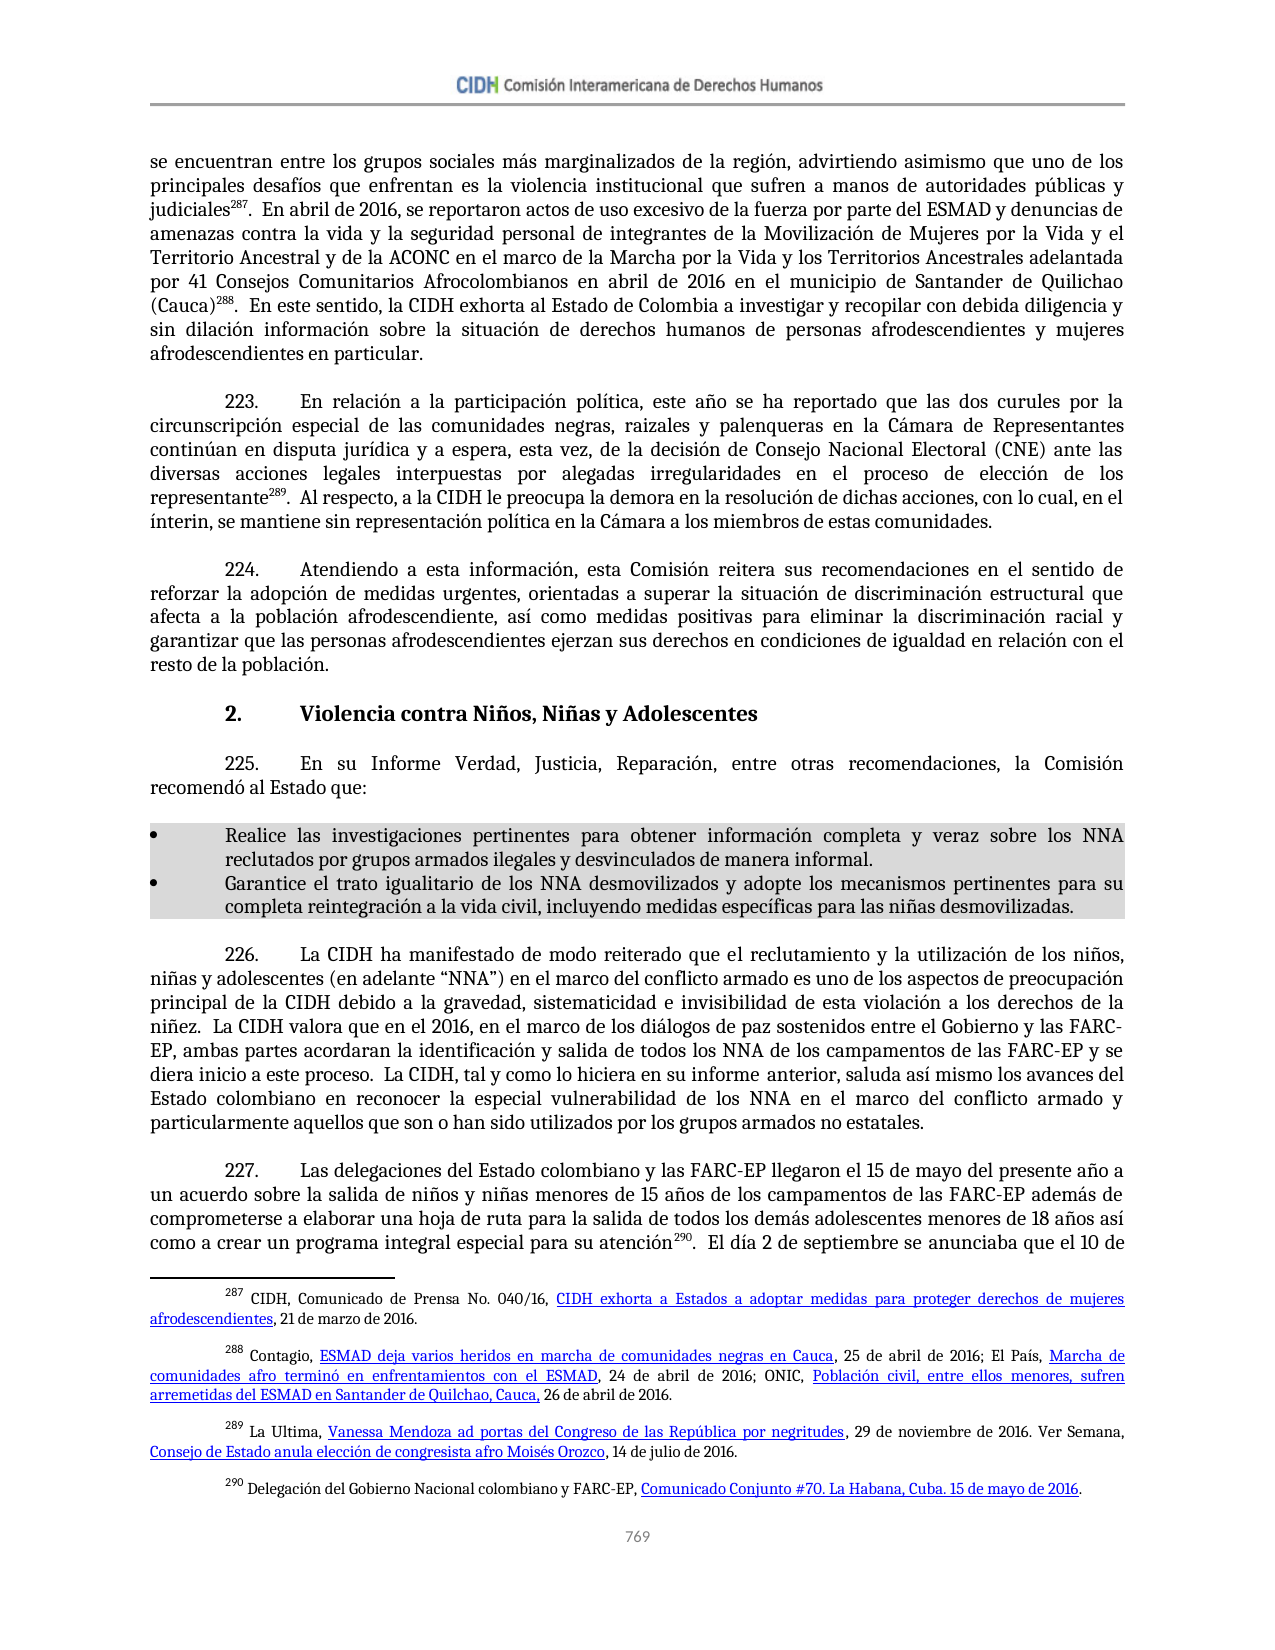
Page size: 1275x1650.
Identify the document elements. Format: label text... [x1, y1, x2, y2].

list Asimismo, la CIDH expresa su preocupación sobre la escasa información oficial disponible durante 2016 respecto de la situación de derechos humanos de personas afrodescendientes y de mujeres afrodescendientes en particular. A este respecto, la Comisión ha manifestado su preocupación ante la situación de desigualdad estructural que enfrenta la población afrodescendiente en la región, y en particular la situación de las mujeres, adolescentes y niñas afrodescendientes, debido a la persistencia de normas y prácticas institucionales que impiden el ejercicio pleno de sus derechos humanos. La Comisión ha señalado que las mujeres afrodescendientes se encuentran entre los grupos sociales más marginalizados de la región, advirtiendo asimismo que uno de los principales desafíos que enfrentan es la violencia institucional que sufren a manos de autoridades públicas y judiciales. En abril de 2016, se reportaron actos de uso excesivo de la fuerza por parte del ESMAD y denuncias de amenazas contra la vida y la seguridad personal de integrantes de la Movilización de Mujeres por la Vida y el Territorio Ancestral y de la ACONC en el marco de la Marcha por la Vida y los Territorios Ancestrales adelantada por 41 Consejos Comunitarios Afrocolombianos en abril de 2016 en el municipio de Santander de Quilichao (Cauca). En este sentido, la CIDH exhorta al Estado de Colombia a investigar y recopilar con debida diligencia y sin dilación información sobre la situación de derechos humanos de personas afrodescendientes y mujeres afrodescendientes en particular. [150, 150, 1125, 366]
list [150, 1159, 1125, 1254]
text 2. Violencia contra Niños, Niñas y Adolescentes [225, 701, 1125, 727]
picture [450, 75, 826, 96]
list Atendiendo a esta información, esta Comisión reitera sus recomendaciones en el sentido de reforzar la adopción de medidas urgentes, orientadas a superar la situación de discriminación estructural que afecta a la población afrodescendiente, así como medidas positivas para eliminar la discriminación racial y garantizar que las personas afrodescendientes ejerzan sus derechos en condiciones de igualdad en relación con el resto de la población. [150, 557, 1125, 677]
list Garantice el trato igualitario de los NNA desmovilizados y adopte los mecanismos pertinentes para su completa reintegración a la vida civil, incluyendo medidas específicas para las niñas desmovilizadas. [150, 871, 1125, 919]
list En relación a la participación política, este año se ha reportado que las dos curules por la circunscripción especial de las comunidades negras, raizales y palenqueras en la Cámara de Representantes continúan en disputa jurídica y a espera, esta vez, de la decisión de Consejo Nacional Electoral (CNE) ante las diversas acciones legales interpuestas por alegadas irregularidades en el proceso de elección de los representante. Al respecto, a la CIDH le preocupa la demora en la resolución de dichas acciones, con lo cual, en el ínterin, se mantiene sin representación política en la Cámara a los miembros de estas comunidades. [150, 389, 1125, 533]
list Realice las investigaciones pertinentes para obtener información completa y veraz sobre los NNA reclutados por grupos armados ilegales y desvinculados de manera informal. [150, 823, 1125, 871]
list En su Informe Verdad, Justicia, Reparación, entre otras recomendaciones, la Comisión recomendó al Estado que: [150, 751, 1125, 799]
list La CIDH ha manifestado de modo reiterado que el reclutamiento y la utilización de los niños, niñas y adolescentes (en adelante “NNA”) en el marco del conflicto armado es uno de los aspectos de preocupación principal de la CIDH debido a la gravedad, sistematicidad e invisibilidad de esta violación a los derechos de la niñez. La CIDH valora que en el 2016, en el marco de los diálogos de paz sostenidos entre el Gobierno y las FARC-EP, ambas partes acordaran la identificación y salida de todos los NNA de los campamentos de las FARC-EP y se diera inicio a este proceso. La CIDH, tal y como lo hiciera en su informe anterior, saluda así mismo los avances del Estado colombiano en reconocer la especial vulnerabilidad de los NNA en el marco del conflicto armado y particularmente aquellos que son o han sido utilizados por los grupos armados no estatales. [150, 943, 1125, 1135]
